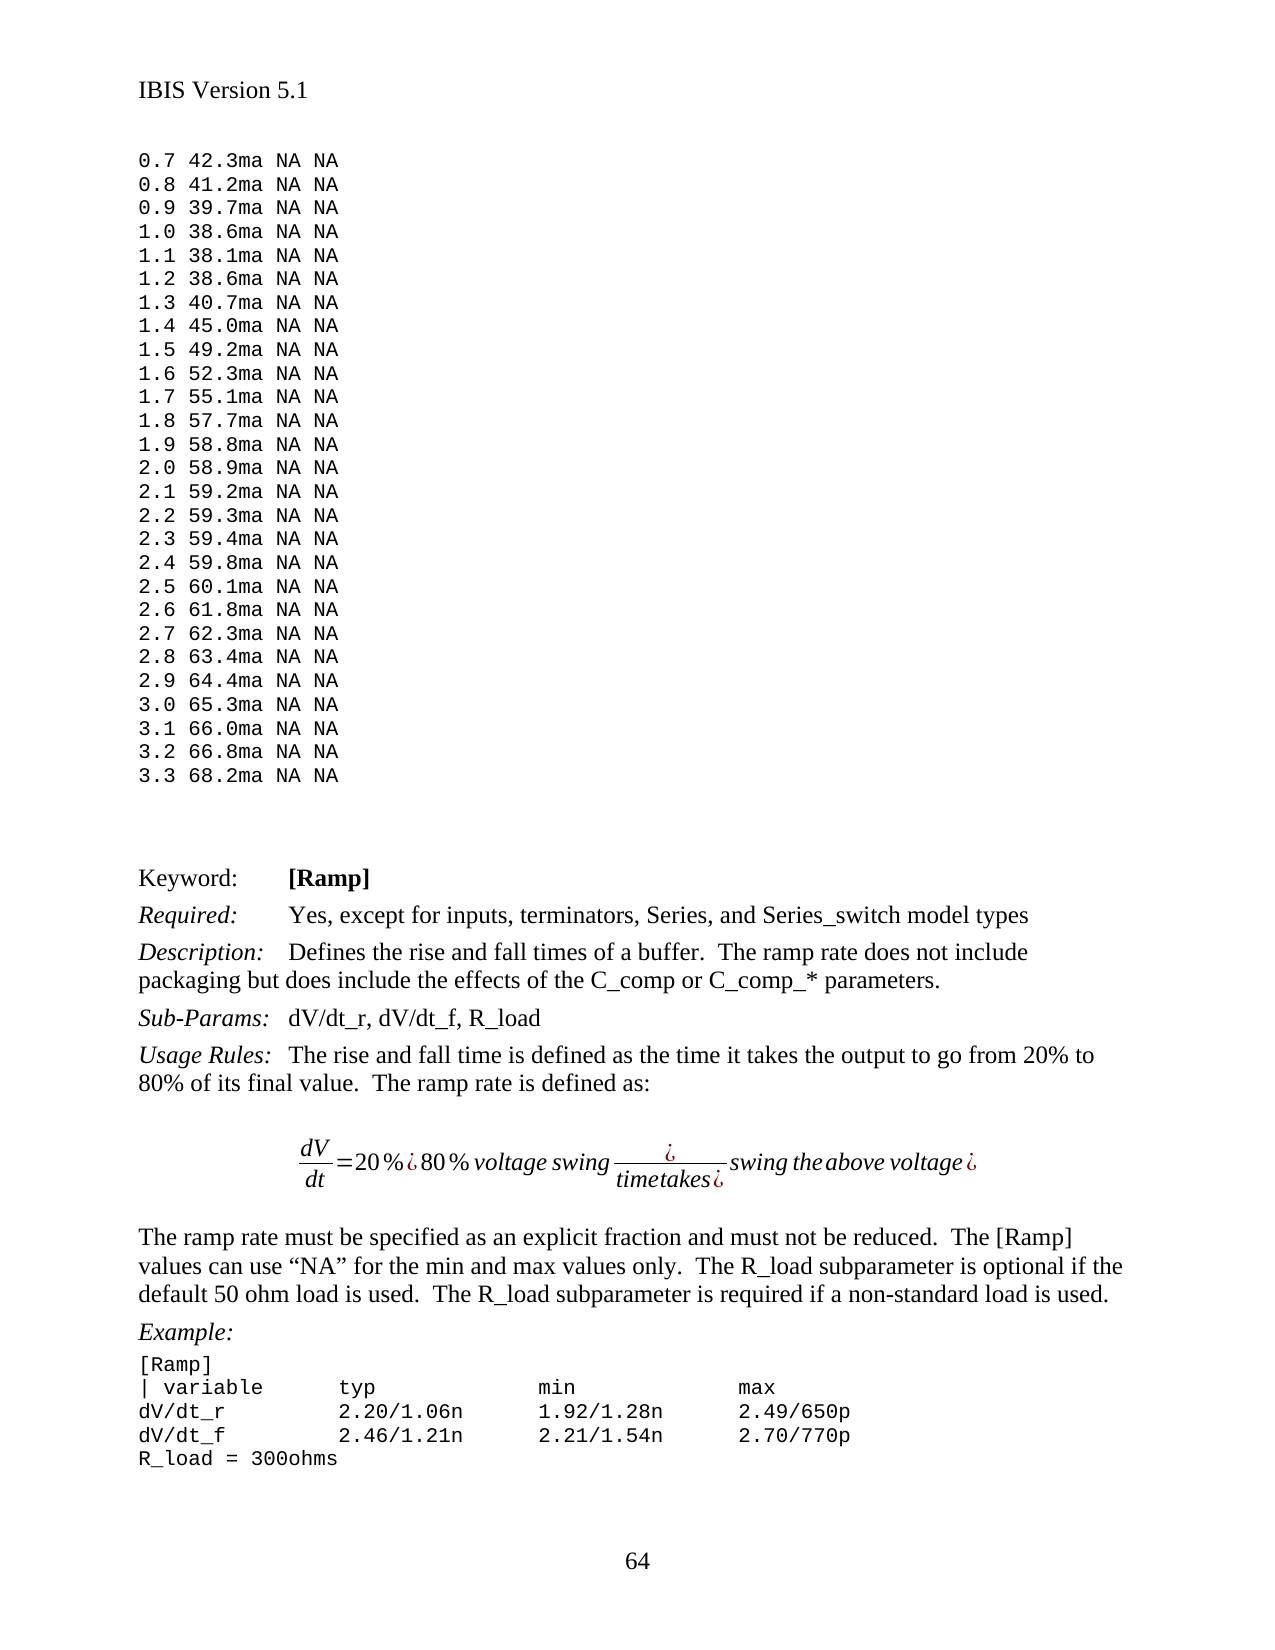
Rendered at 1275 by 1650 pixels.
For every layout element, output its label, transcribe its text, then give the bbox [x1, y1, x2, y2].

text Description: Defines the rise and fall times of a buffer. The ramp rate does not include packaging but does include the effects of the C_comp or C_comp_* parameters. [138, 937, 1137, 994]
text 1.8 57.7ma NA NA [138, 410, 1137, 434]
text 2.8 63.4ma NA NA [138, 647, 1137, 670]
text 0.9 39.7ma NA NA [138, 197, 1137, 221]
text 2.9 64.4ma NA NA [138, 670, 1137, 694]
text 0.7 42.3ma NA NA [138, 150, 1137, 174]
text 1.4 45.0ma NA NA [138, 316, 1137, 339]
text 3.0 65.3ma NA NA [138, 694, 1137, 717]
text 2.6 61.8ma NA NA [138, 599, 1137, 623]
text The ramp rate must be specified as an explicit fraction and must not be reduced. The [Ramp] values can use “NA” for the min and max values only. The R_load subparameter is optional if the default 50 ohm load is used. The R_load subparameter is required if a non-standard load is used. [138, 1222, 1137, 1308]
text 1.1 38.1ma NA NA [138, 244, 1137, 268]
text 2.1 59.2ma NA NA [138, 481, 1137, 505]
text [Ramp] [138, 1354, 1137, 1377]
text 3.3 68.2ma NA NA [138, 765, 1137, 788]
text Required: Yes, except for inputs, terminators, Series, and Series_switch model types [138, 900, 1137, 928]
text 2.7 62.3ma NA NA [138, 623, 1137, 647]
text 0.8 41.2ma NA NA [138, 174, 1137, 197]
text Keyword: [Ramp] [138, 863, 1137, 891]
text dV/dt_r 2.20/1.06n 1.92/1.28n 2.49/650p [138, 1401, 1137, 1424]
text 2.4 59.8ma NA NA [138, 552, 1137, 576]
text 2.5 60.1ma NA NA [138, 576, 1137, 599]
text 2.2 59.3ma NA NA [138, 505, 1137, 528]
text 2.3 59.4ma NA NA [138, 528, 1137, 552]
text 3.2 66.8ma NA NA [138, 741, 1137, 765]
text 1.0 38.6ma NA NA [138, 221, 1137, 244]
text 1.5 49.2ma NA NA [138, 339, 1137, 363]
text Sub-Params: dV/dt_r, dV/dt_f, R_load [138, 1003, 1137, 1031]
text Example: [138, 1317, 1137, 1345]
text Usage Rules: The rise and fall time is defined as the time it takes the output to go from 20% to 80% of its final value. The ramp rate is defined as: [138, 1040, 1137, 1097]
text 2.0 58.9ma NA NA [138, 457, 1137, 481]
text dV/dt_f 2.46/1.21n 2.21/1.54n 2.70/770p [138, 1424, 1137, 1448]
text 1.6 52.3ma NA NA [138, 363, 1137, 386]
text 3.1 66.0ma NA NA [138, 717, 1137, 741]
text 1.3 40.7ma NA NA [138, 292, 1137, 316]
text 1.9 58.8ma NA NA [138, 434, 1137, 457]
text 1.7 55.1ma NA NA [138, 386, 1137, 410]
text | variable typ min max [138, 1377, 1137, 1401]
text R_load = 300ohms [138, 1448, 1137, 1472]
text 1.2 38.6ma NA NA [138, 268, 1137, 292]
